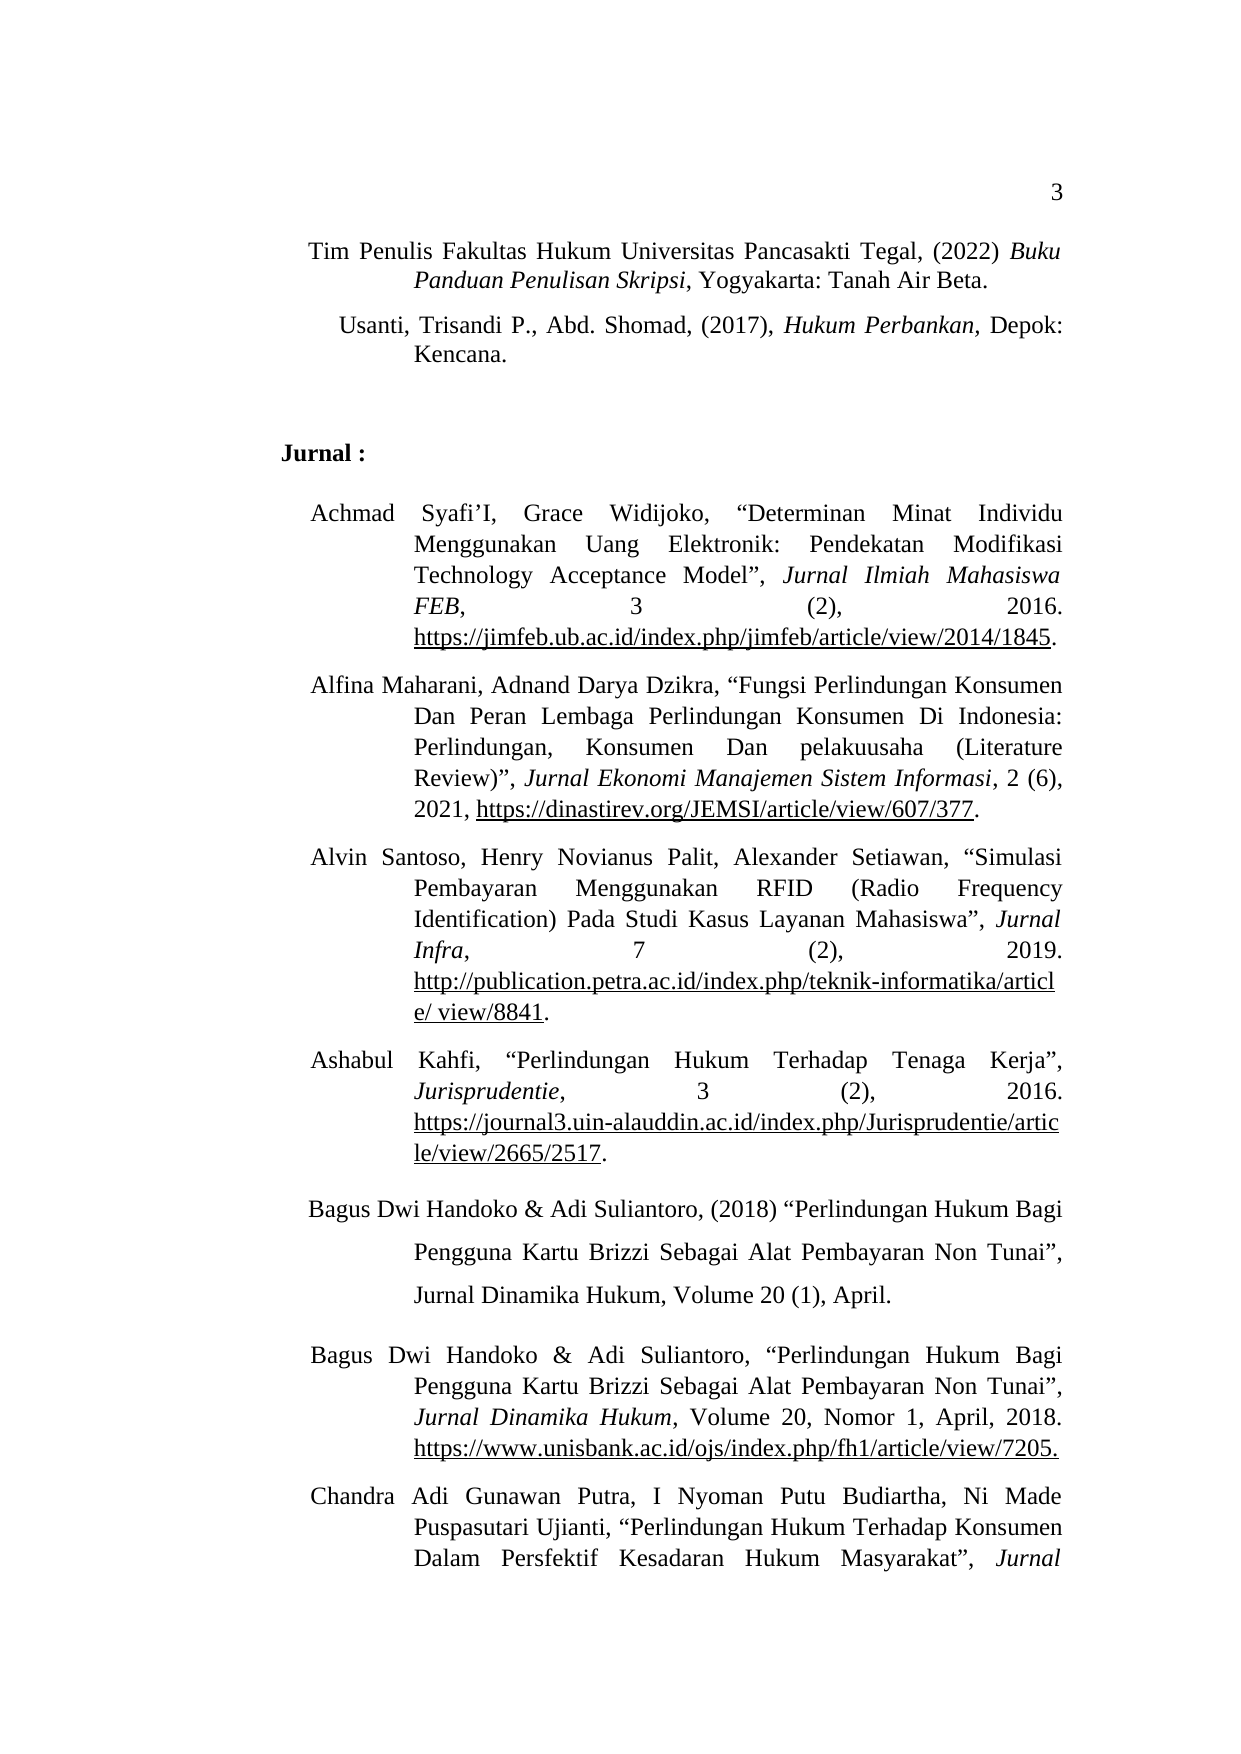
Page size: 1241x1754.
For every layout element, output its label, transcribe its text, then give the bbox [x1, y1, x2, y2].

text Tim Penulis Fakultas Hukum Universitas Pancasakti Tegal, (2022) Buku Panduan Penulisan Skripsi, Yogyakarta: Tanah Air Beta. [308, 236, 1063, 294]
text Jurnal : [281, 438, 1063, 467]
text Achmad Syafi’I, Grace Widijoko, “Determinan Minat Individu Menggunakan Uang Elektronik: Pendekatan Modifikasi Technology Acceptance Model”, Jurnal Ilmiah Mahasiswa FEB, 3 (2), 2016. https://jimfeb.ub.ac.id/index.php/jimfeb/article/view/2014/1845. [310, 498, 1063, 651]
text Usanti, Trisandi P., Abd. Shomad, (2017), Hukum Perbankan, Depok: Kencana. [338, 310, 1063, 368]
text Ashabul Kahfi, “Perlindungan Hukum Terhadap Tenaga Kerja”, Jurisprudentie, 3 (2), 2016. https://journal3.uin-alauddin.ac.id/index.php/Jurisprudentie/article/view/2665/2517. [310, 1045, 1063, 1167]
text Alfina Maharani, Adnand Darya Dzikra, “Fungsi Perlindungan Konsumen Dan Peran Lembaga Perlindungan Konsumen Di Indonesia: Perlindungan, Konsumen Dan pelakuusaha (Literature Review)”, Jurnal Ekonomi Manajemen Sistem Informasi, 2 (6), 2021, https://dinastirev.org/JEMSI/article/view/607/377. [310, 670, 1063, 823]
text Alvin Santoso, Henry Novianus Palit, Alexander Setiawan, “Simulasi Pembayaran Menggunakan RFID (Radio Frequency Identification) Pada Studi Kasus Layanan Mahasiswa”, Jurnal Infra, 7 (2), 2019. http://publication.petra.ac.id/index.php/teknik-informatika/article/ view/8841. [310, 842, 1063, 1026]
text Bagus Dwi Handoko & Adi Suliantoro, (2018) “Perlindungan Hukum Bagi Pengguna Kartu Brizzi Sebagai Alat Pembayaran Non Tunai”, Jurnal Dinamika Hukum, Volume 20 (1), April. [308, 1194, 1063, 1309]
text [310, 1481, 1063, 1572]
text Bagus Dwi Handoko & Adi Suliantoro, “Perlindungan Hukum Bagi Pengguna Kartu Brizzi Sebagai Alat Pembayaran Non Tunai”, Jurnal Dinamika Hukum, Volume 20, Nomor 1, April, 2018. https://www.unisbank.ac.id/ojs/index.php/fh1/article/view/7205. [310, 1340, 1063, 1462]
